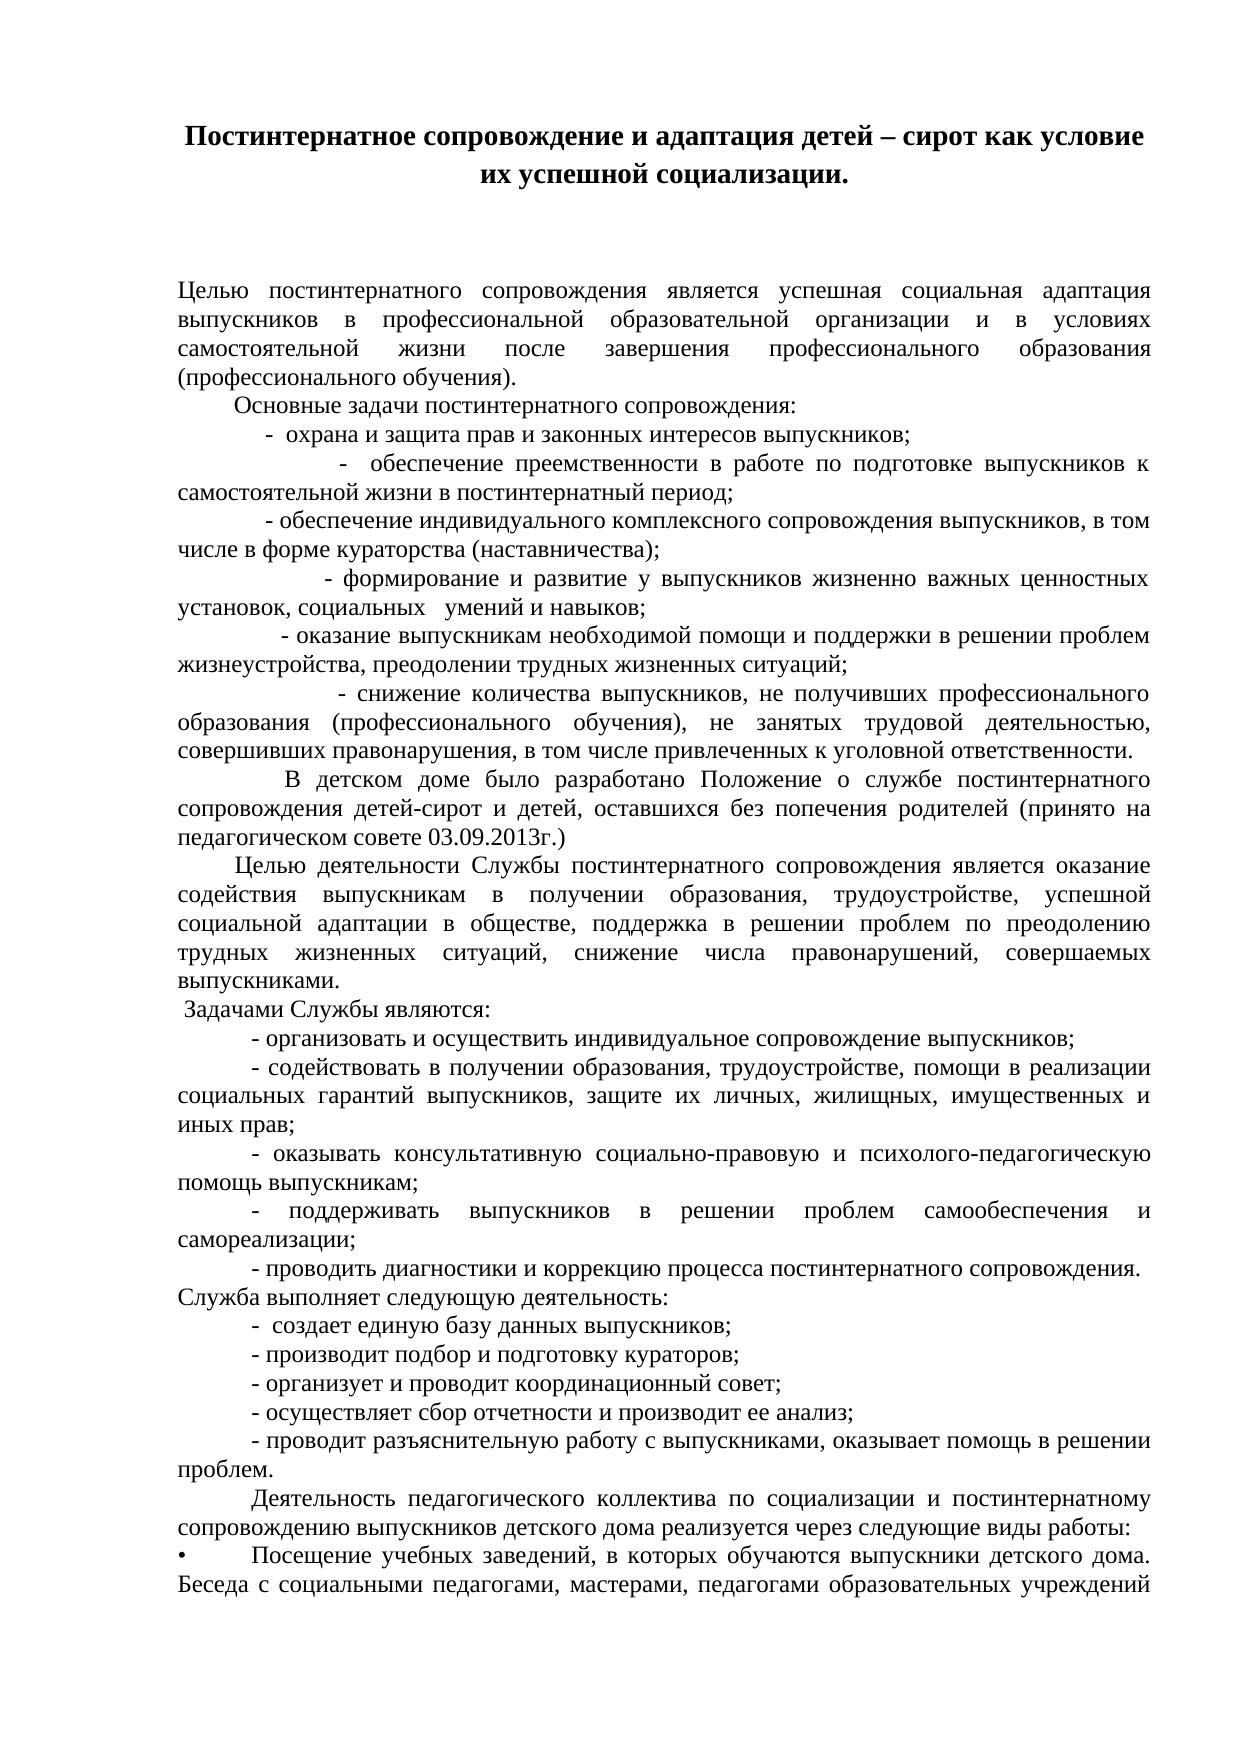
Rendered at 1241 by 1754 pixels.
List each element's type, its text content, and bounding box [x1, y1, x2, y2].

text - обеспечение индивидуального комплексного сопровождения выпускников, в том числе в форме кураторства (наставничества); [177, 505, 1152, 563]
text - производит подбор и подготовку кураторов; [177, 1339, 1152, 1368]
text - проводит разъяснительную работу с выпускниками, оказывает помощь в решении проблем. [177, 1425, 1152, 1483]
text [177, 1540, 1152, 1598]
text - снижение количества выпускников, не получивших профессионального образования (профессионального обучения), не занятых трудовой деятельностью, совершивших правонарушения, в том числе привлеченных к уголовной ответственности. [177, 678, 1152, 764]
text - содействовать в получении образования, трудоустройстве, помощи в реализации социальных гарантий выпускников, защите их личных, жилищных, имущественных и иных прав; [177, 1052, 1152, 1138]
text В детском доме было разработано Положение о службе постинтернатного сопровождения детей-сирот и детей, оставшихся без попечения родителей (принято на педагогическом совете 03.09.2013г.) [177, 764, 1152, 850]
text - охрана и защита прав и законных интересов выпускников; [177, 419, 1152, 448]
text - осуществляет сбор отчетности и производит ее анализ; [177, 1397, 1152, 1425]
text - обеспечение преемственности в работе по подготовке выпускников к самостоятельной жизни в постинтернатный период; [177, 448, 1152, 505]
text - организовать и осуществить индивидуальное сопровождение выпускников; [177, 1023, 1152, 1052]
text Постинтернатное сопровождение и адаптация детей – сирот как условие их успешной социализации. [177, 118, 1152, 190]
text - создает единую базу данных выпускников; [177, 1310, 1152, 1339]
text Служба выполняет следующую деятельность: [177, 1282, 1152, 1310]
text Деятельность педагогического коллектива по социализации и постинтернатному сопровождению выпускников детского дома реализуется через следующие виды работы: [177, 1483, 1152, 1540]
text Целью постинтернатного сопровождения является успешная социальная адаптация выпускников в профессиональной образовательной организации и в условиях самостоятельной жизни после завершения профессионального образования (профессионального обучения). [177, 275, 1152, 390]
text - проводить диагностики и коррекцию процесса постинтернатного сопровождения. [177, 1253, 1152, 1282]
text Основные задачи постинтернатного сопровождения: [177, 390, 1152, 419]
text Целью деятельности Службы постинтернатного сопровождения является оказание содействия выпускникам в получении образования, трудоустройстве, успешной социальной адаптации в обществе, поддержка в решении проблем по преодолению трудных жизненных ситуаций, снижение числа правонарушений, совершаемых выпускниками. [177, 850, 1152, 994]
text - организует и проводит координационный совет; [177, 1368, 1152, 1397]
text - формирование и развитие у выпускников жизненно важных ценностных установок, социальных умений и навыков; [177, 563, 1152, 620]
text Задачами Службы являются: [177, 994, 1152, 1023]
text - оказывать консультативную социально-правовую и психолого-педагогическую помощь выпускникам; [177, 1138, 1152, 1195]
text - оказание выпускникам необходимой помощи и поддержки в решении проблем жизнеустройства, преодолении трудных жизненных ситуаций; [177, 620, 1152, 678]
text - поддерживать выпускников в решении проблем самообеспечения и самореализации; [177, 1195, 1152, 1253]
